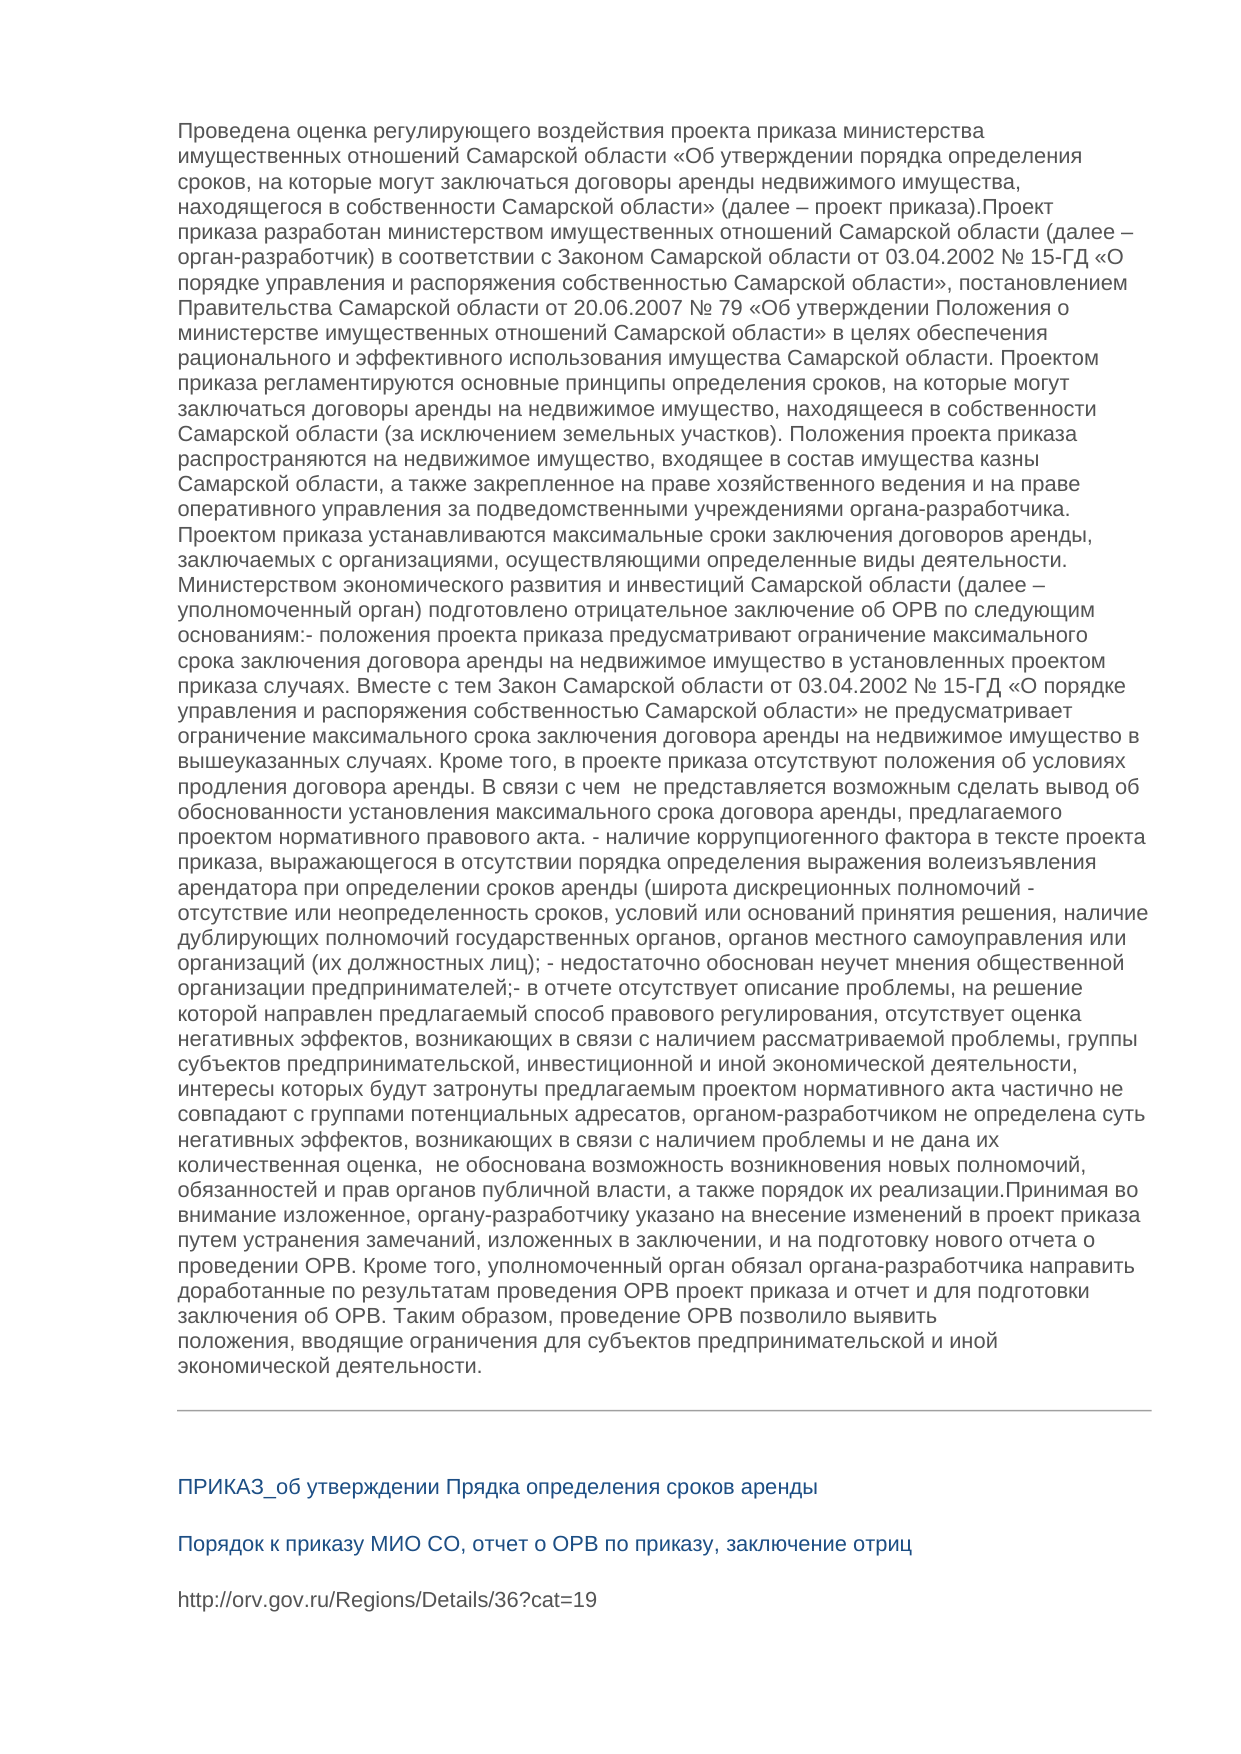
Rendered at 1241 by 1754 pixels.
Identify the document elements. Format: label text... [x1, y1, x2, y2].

text ПРИКАЗ_об утверждении Прядка определения сроков аренды [177, 1474, 1152, 1499]
text Проведена оценка регулирующего воздействия проекта приказа министерства имущественных отношений Самарской области «Об утверждении порядка определения сроков, на которые могут заключаться договоры аренды недвижимого имущества, находящегося в собственности Самарской области» (далее – проект приказа).Проект приказа разработан министерством имущественных отношений Самарской области (далее – орган-разработчик) в соответствии с Законом Самарской области от 03.04.2002 № 15-ГД «О порядке управления и распоряжения собственностью Самарской области», постановлением Правительства Самарской области от 20.06.2007 № 79 «Об утверждении Положения о министерстве имущественных отношений Самарской области» в целях обеспечения рационального и эффективного использования имущества Самарской области. Проектом приказа регламентируются основные принципы определения сроков, на которые могут заключаться договоры аренды на недвижимое имущество, находящееся в собственности Самарской области (за исключением земельных участков). Положения проекта приказа распространяются на недвижимое имущество, входящее в состав имущества казны Самарской области, а также закрепленное на праве хозяйственного ведения и на праве оперативного управления за подведомственными учреждениями органа-разработчика. Проектом приказа устанавливаются максимальные сроки заключения договоров аренды, заключаемых с организациями, осуществляющими определенные виды деятельности. Министерством экономического развития и инвестиций Самарской области (далее – уполномоченный орган) подготовлено отрицательное заключение об ОРВ по следующим основаниям:- положения проекта приказа предусматривают ограничение максимального срока заключения договора аренды на недвижимое имущество в установленных проектом приказа случаях. Вместе с тем Закон Самарской области от 03.04.2002 № 15-ГД «О порядке управления и распоряжения собственностью Самарской области» не предусматривает ограничение максимального срока заключения договора аренды на недвижимое имущество в вышеуказанных случаях. Кроме того, в проекте приказа отсутствуют положения об условиях продления договора аренды. В связи с чем не представляется возможным сделать вывод об обоснованности установления максимального срока договора аренды, предлагаемого проектом нормативного правового акта. - наличие коррупциогенного фактора в тексте проекта приказа, выражающегося в отсутствии порядка определения выражения волеизъявления арендатора при определении сроков аренды (широта дискреционных полномочий - отсутствие или неопределенность сроков, условий или оснований принятия решения, наличие дублирующих полномочий государственных органов, органов местного самоуправления или организаций (их должностных лиц); - недостаточно обоснован неучет мнения общественной организации предпринимателей;- в отчете отсутствует описание проблемы, на решение которой направлен предлагаемый способ правового регулирования, отсутствует оценка негативных эффектов, возникающих в связи с наличием рассматриваемой проблемы, группы субъектов предпринимательской, инвестиционной и иной экономической деятельности, интересы которых будут затронуты предлагаемым проектом нормативного акта частично не совпадают с группами потенциальных адресатов, органом-разработчиком не определена суть негативных эффектов, возникающих в связи с наличием проблемы и не дана их количественная оценка, не обоснована возможность возникновения новых полномочий, обязанностей и прав органов публичной власти, а также порядок их реализации.Принимая во внимание изложенное, органу-разработчику указано на внесение изменений в проект приказа путем устранения замечаний, изложенных в заключении, и на подготовку нового отчета о проведении ОРВ. Кроме того, уполномоченный орган обязал органа-разработчика направить доработанные по результатам проведения ОРВ проект приказа и отчет и для подготовки заключения об ОРВ. Таким образом, проведение ОРВ позволило выявить положения, вводящие ограничения для субъектов предпринимательской и иной экономической деятельности. [177, 118, 1152, 1378]
text Порядок к приказу МИО СО, отчет о ОРВ по приказу, заключение отриц [177, 1530, 1152, 1556]
text http://orv.gov.ru/Regions/Details/36?cat=19 [177, 1587, 1152, 1612]
